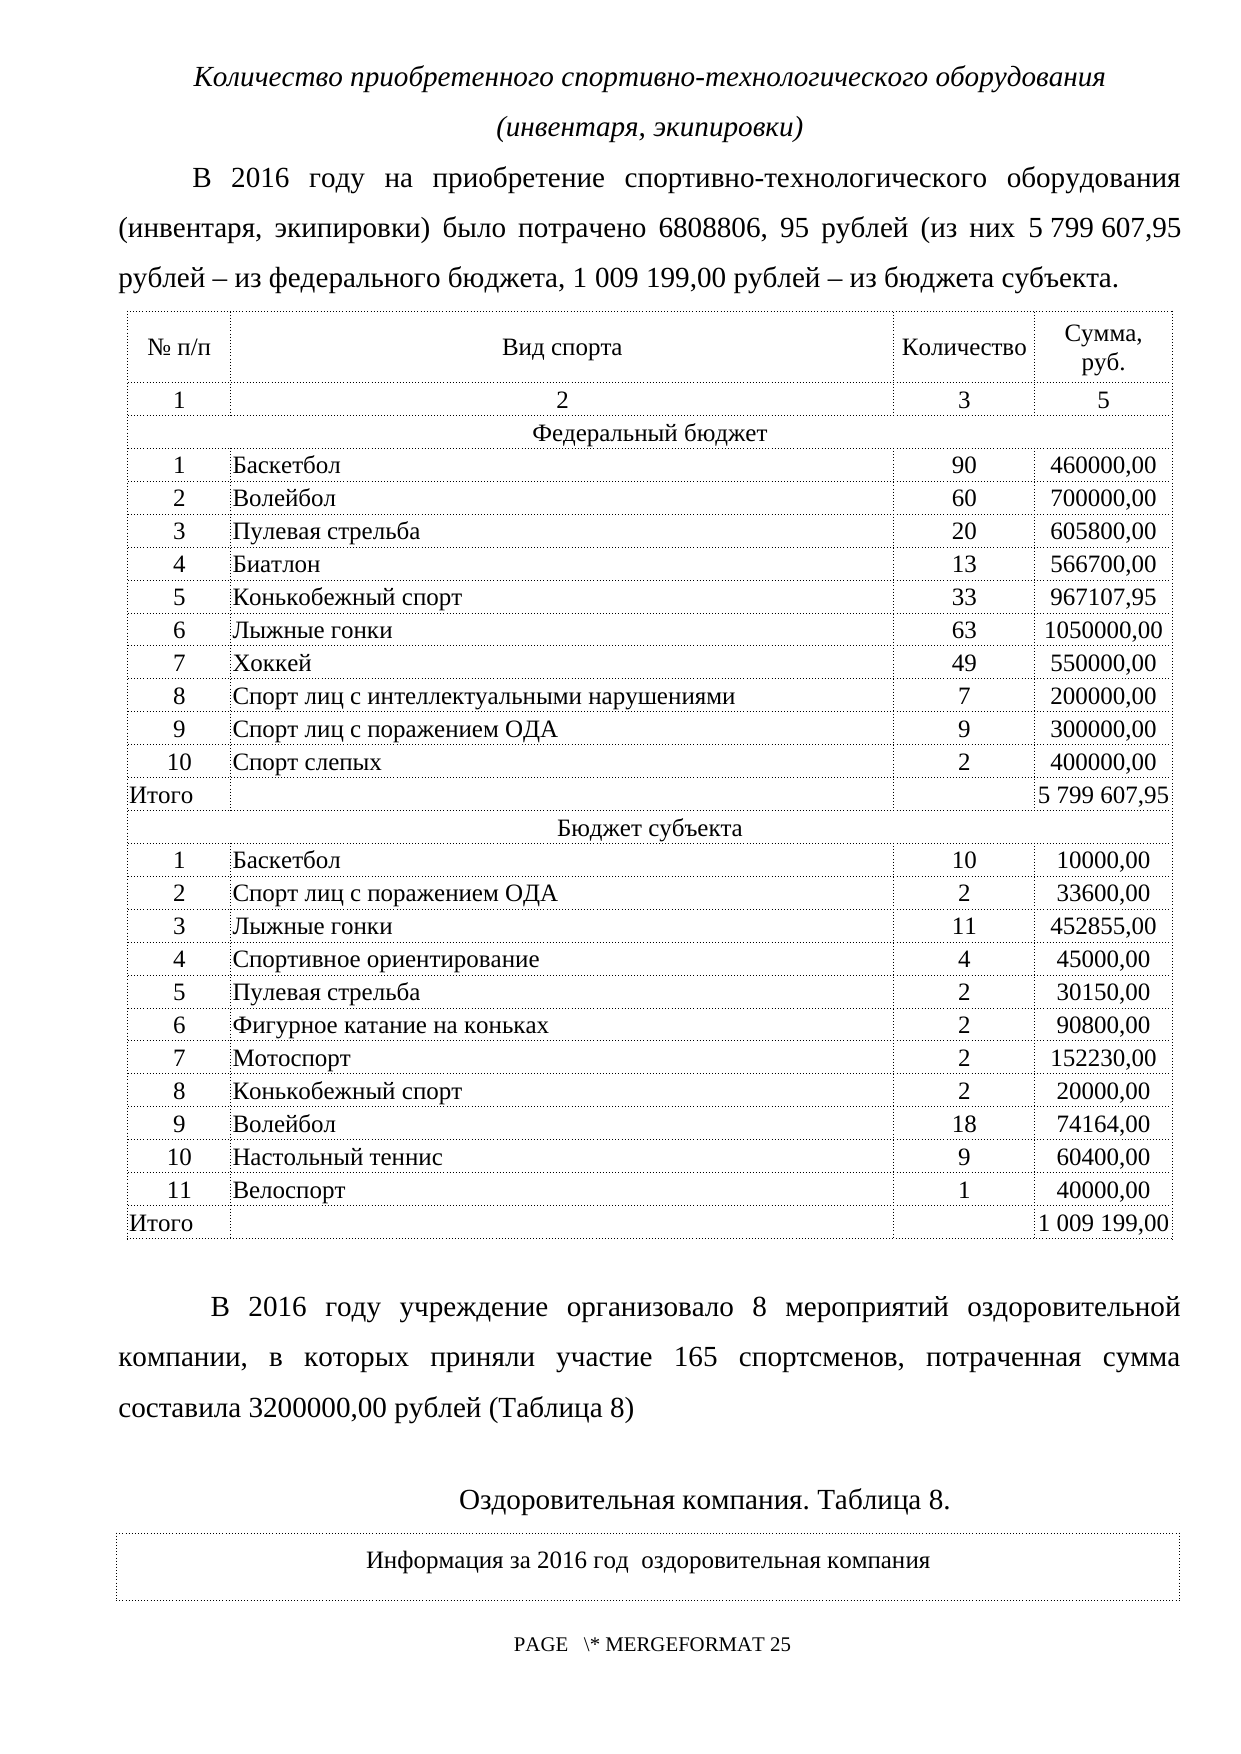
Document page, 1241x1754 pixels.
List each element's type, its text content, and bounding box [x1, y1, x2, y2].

table_cell Волейбол [231, 1106, 893, 1139]
table_cell Настольный теннис [231, 1139, 893, 1172]
table_cell 152230,00 [1035, 1040, 1172, 1073]
table_cell Велоспорт [231, 1172, 893, 1205]
table_cell 1 [127, 382, 231, 415]
table_cell 1050000,00 [1035, 613, 1172, 645]
table_cell 2 [127, 876, 231, 909]
table_cell 452855,00 [1035, 909, 1172, 942]
table_cell 9 [127, 1106, 231, 1139]
table_header № п/п [127, 311, 231, 382]
table_cell Спорт лиц с поражением ОДА [231, 711, 893, 744]
table_cell 10 [894, 843, 1034, 876]
table_cell Пулевая стрельба [231, 514, 893, 547]
table_header Количество [894, 311, 1034, 382]
table_cell Итого [127, 777, 231, 810]
table_cell 9 [127, 711, 231, 744]
table_cell 90800,00 [1035, 1008, 1172, 1040]
table_cell 11 [894, 909, 1034, 942]
table_cell 8 [127, 1073, 231, 1106]
table_cell 1 [894, 1172, 1034, 1205]
table_cell 700000,00 [1035, 481, 1172, 514]
table_cell 20000,00 [1035, 1073, 1172, 1106]
table_cell 4 [127, 942, 231, 974]
table_cell 33600,00 [1035, 876, 1172, 909]
table_cell Спортивное ориентирование [231, 942, 893, 974]
table_cell 2 [894, 975, 1034, 1007]
table_header Информация за 2016 год оздоровительная компания [117, 1533, 1180, 1600]
table_cell 8 [127, 678, 231, 711]
table_cell 3 [127, 514, 231, 547]
table_cell 200000,00 [1035, 678, 1172, 711]
table_cell Конькобежный спорт [231, 1073, 893, 1106]
table_cell 5 799 607,95 [1035, 777, 1172, 810]
table_cell [231, 777, 893, 810]
table_cell 1 [127, 843, 231, 876]
text В 2016 году на приобретение спортивно-технологического оборудования (инвентаря, экипировки) было потрачено 6808806, 95 рублей (из них 5 799 607,95 рублей – из федерального бюджета, 1 009 199,00 рублей – из бюджета субъекта. [118, 160, 1181, 294]
table_cell 7 [127, 1040, 231, 1073]
table_cell Фигурное катание на коньках [231, 1008, 893, 1040]
table_cell 9 [894, 711, 1034, 744]
text В 2016 году учреждение организовало 8 мероприятий оздоровительной компании, в которых приняли участие 165 спортсменов, потраченная сумма составила 3200000,00 рублей (Таблица 8) [118, 1289, 1181, 1423]
table_cell 13 [894, 547, 1034, 579]
table_cell Федеральный бюджет [127, 415, 1172, 448]
table_cell Биатлон [231, 547, 893, 579]
table_cell 90 [894, 448, 1034, 481]
table_cell Мотоспорт [231, 1040, 893, 1073]
table_cell 49 [894, 645, 1034, 678]
table_cell Волейбол [231, 481, 893, 514]
table_cell 2 [894, 876, 1034, 909]
table_cell Баскетбол [231, 448, 893, 481]
table_cell 460000,00 [1035, 448, 1172, 481]
table_cell 3 [894, 382, 1034, 415]
table_cell 2 [894, 744, 1034, 777]
table_cell 967107,95 [1035, 580, 1172, 612]
table_cell 5 [127, 580, 231, 612]
table_cell 605800,00 [1035, 514, 1172, 547]
table_cell 4 [894, 942, 1034, 974]
table_cell 9 [894, 1139, 1034, 1172]
table_cell 2 [231, 382, 893, 415]
table_cell Конькобежный спорт [231, 580, 893, 612]
table_cell 6 [127, 613, 231, 645]
table_cell 10 [127, 744, 231, 777]
table_cell 45000,00 [1035, 942, 1172, 974]
table_cell [894, 777, 1034, 810]
table_cell 10 [127, 1139, 231, 1172]
table_cell 63 [894, 613, 1034, 645]
table_cell 566700,00 [1035, 547, 1172, 579]
table_cell Спорт лиц с поражением ОДА [231, 876, 893, 909]
table_cell 2 [894, 1040, 1034, 1073]
table_header Вид спорта [231, 311, 893, 382]
table_cell Спорт лиц с интеллектуальными нарушениями [231, 678, 893, 711]
table_cell 20 [894, 514, 1034, 547]
table_cell 2 [894, 1073, 1034, 1106]
text Оздоровительная компания. Таблица 8. [118, 1482, 1181, 1516]
table_cell 30150,00 [1035, 975, 1172, 1007]
table_cell 400000,00 [1035, 744, 1172, 777]
table_cell 1 [127, 448, 231, 481]
table_cell Хоккей [231, 645, 893, 678]
table_cell 550000,00 [1035, 645, 1172, 678]
table_cell 300000,00 [1035, 711, 1172, 744]
table_cell Пулевая стрельба [231, 975, 893, 1007]
table_cell Итого [127, 1205, 231, 1238]
table_cell 2 [894, 1008, 1034, 1040]
table_cell 4 [127, 547, 231, 579]
table_cell 18 [894, 1106, 1034, 1139]
table_cell 5 [127, 975, 231, 1007]
table_cell 3 [127, 909, 231, 942]
table_cell Бюджет субъекта [127, 810, 1172, 843]
table_cell Лыжные гонки [231, 613, 893, 645]
table_header Сумма, руб. [1035, 311, 1172, 382]
table_cell 7 [894, 678, 1034, 711]
table_cell 6 [127, 1008, 231, 1040]
table_cell 2 [127, 481, 231, 514]
table_cell 5 [1035, 382, 1172, 415]
table_cell Лыжные гонки [231, 909, 893, 942]
table_cell 7 [127, 645, 231, 678]
table_cell Спорт слепых [231, 744, 893, 777]
table_cell 1 009 199,00 [1035, 1205, 1172, 1238]
table_cell 40000,00 [1035, 1172, 1172, 1205]
table_cell [894, 1205, 1034, 1238]
table_cell [231, 1205, 893, 1238]
table_cell 10000,00 [1035, 843, 1172, 876]
text Количество приобретенного спортивно-технологического оборудования (инвентаря, экипировки) [118, 59, 1181, 143]
table_cell Баскетбол [231, 843, 893, 876]
table_cell 60 [894, 481, 1034, 514]
table_cell 60400,00 [1035, 1139, 1172, 1172]
table_cell 11 [127, 1172, 231, 1205]
table_cell 74164,00 [1035, 1106, 1172, 1139]
table_cell 33 [894, 580, 1034, 612]
